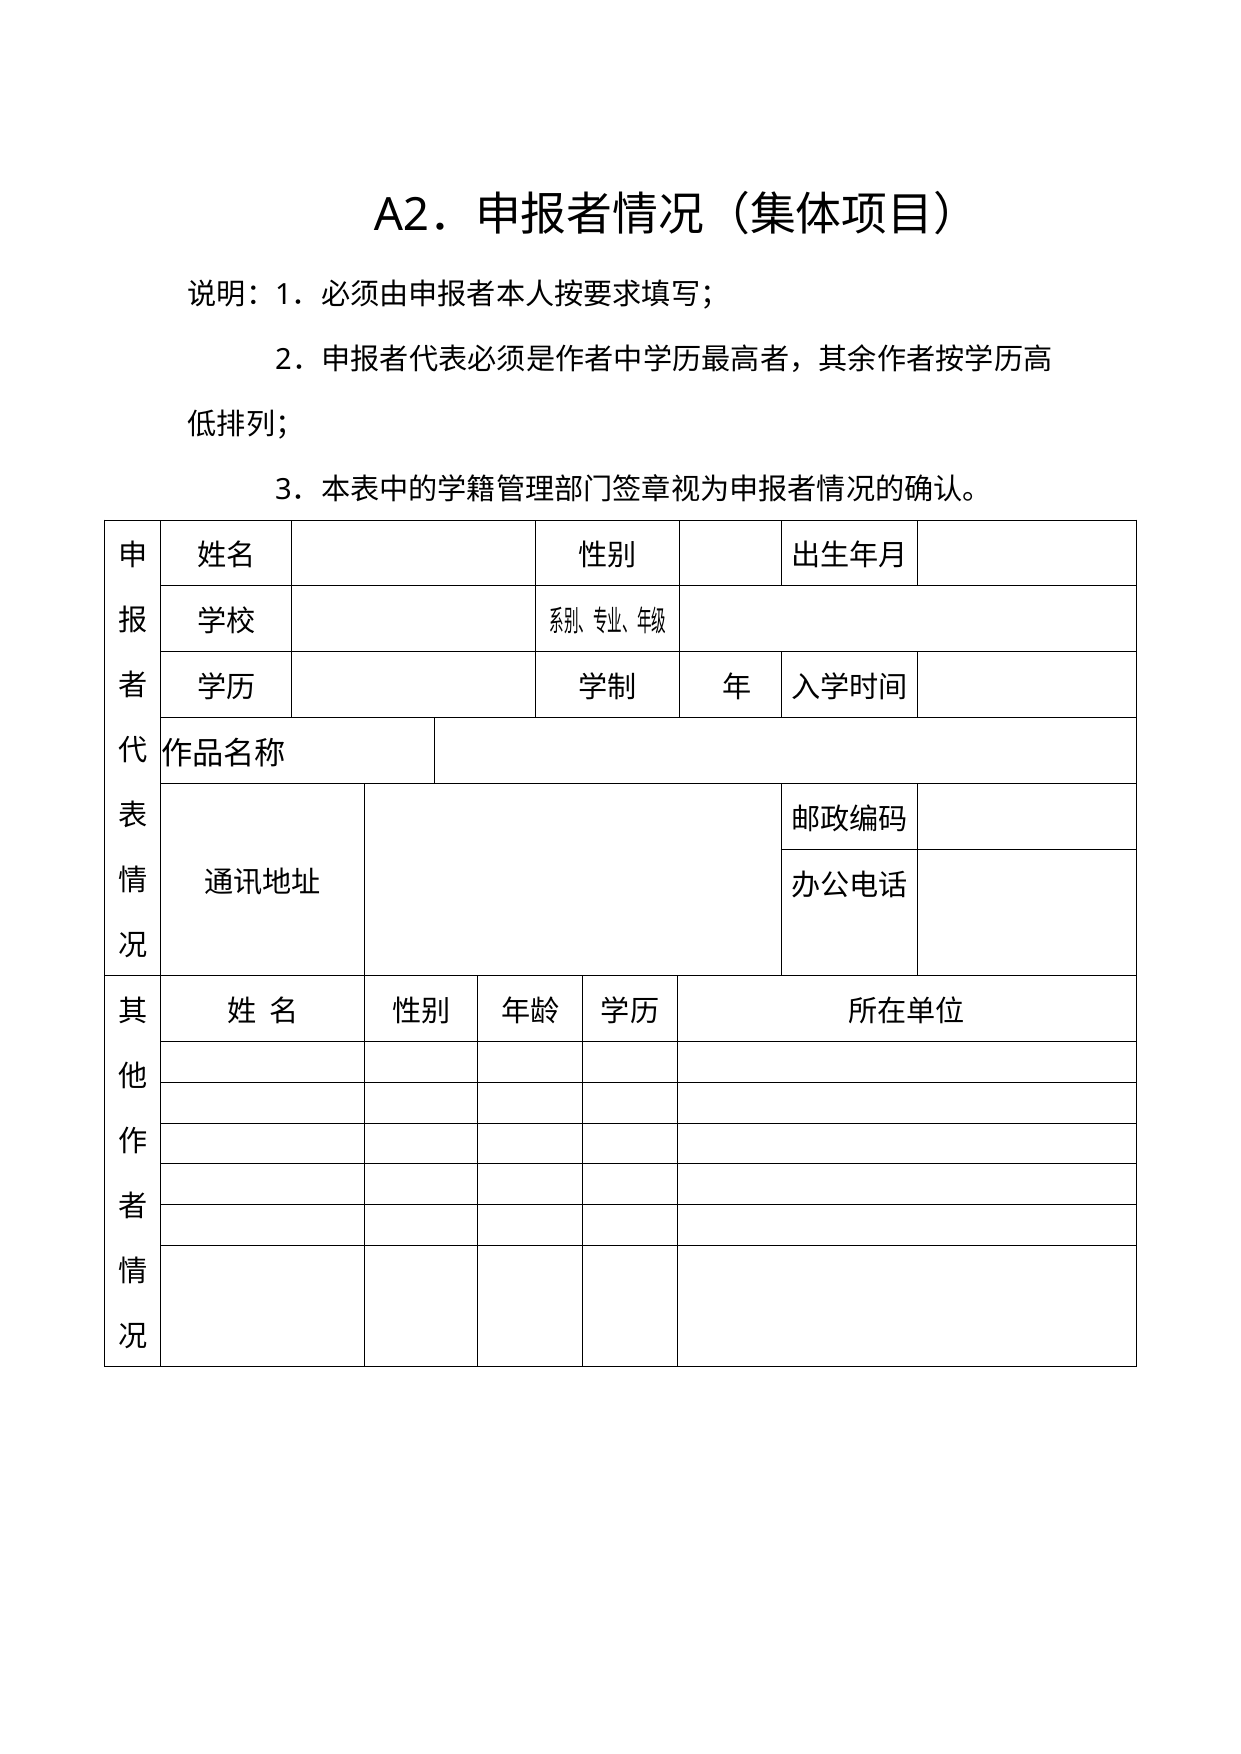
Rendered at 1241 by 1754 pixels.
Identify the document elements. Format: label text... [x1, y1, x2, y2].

table_cell [918, 850, 1136, 975]
table_cell 学历 [161, 652, 291, 717]
table_header 性别 [536, 521, 679, 585]
table_cell 作品名称 [161, 718, 434, 783]
table_cell [478, 1246, 582, 1366]
table_cell 办公电话 [782, 850, 917, 975]
table_cell [365, 1124, 477, 1163]
table_header [680, 521, 781, 585]
table_cell [678, 1164, 1136, 1204]
table_cell [478, 1124, 582, 1163]
table_cell [583, 1042, 677, 1082]
text 3．本表中的学籍管理部门签章视为申报者情况的确认。 [187, 454, 1053, 519]
table_cell [161, 1246, 364, 1366]
table_cell 年龄 [478, 976, 582, 1041]
table_cell [583, 1124, 677, 1163]
table_cell [292, 652, 535, 717]
table_cell [678, 1042, 1136, 1082]
text 2．申报者代表必须是作者中学历最高者，其余作者按学历高低排列； [187, 324, 1053, 454]
table_cell [365, 784, 781, 975]
table_cell [680, 586, 1136, 651]
table_cell [583, 1205, 677, 1245]
text A2．申报者情况（集体项目） [187, 162, 1053, 259]
table_header 出生年月 [782, 521, 917, 585]
table_cell 邮政编码 [782, 784, 917, 849]
table_header 申报者代表情况 [105, 521, 160, 975]
table_cell [161, 1124, 364, 1163]
text 说明：1．必须由申报者本人按要求填写； [187, 259, 1053, 324]
table_cell [678, 1205, 1136, 1245]
table_cell [365, 1164, 477, 1204]
table_cell [678, 1246, 1136, 1366]
table_cell 入学时间 [782, 652, 917, 717]
table_cell [478, 1164, 582, 1204]
table_cell [918, 784, 1136, 849]
table_cell 其他作者情况 [105, 976, 160, 1366]
table_cell [435, 718, 1136, 783]
table_cell [365, 1083, 477, 1122]
table_cell [292, 586, 535, 651]
table_cell [161, 1083, 364, 1122]
table_cell [583, 1164, 677, 1204]
table_cell 所在单位 [678, 976, 1136, 1041]
table_header 姓名 [161, 521, 291, 585]
table_cell [161, 1042, 364, 1082]
table_cell 学历 [583, 976, 677, 1041]
table_cell 通讯地址 [161, 784, 364, 975]
table_cell [161, 1164, 364, 1204]
table_cell 性别 [365, 976, 477, 1041]
table_cell [365, 1042, 477, 1082]
table_cell 学校 [161, 586, 291, 651]
table_cell 年 [680, 652, 781, 717]
table_cell [161, 1205, 364, 1245]
table_cell [583, 1246, 677, 1366]
table_cell [365, 1205, 477, 1245]
table_cell [478, 1042, 582, 1082]
table_header [918, 521, 1136, 585]
table_header [292, 521, 535, 585]
table_cell 学制 [536, 652, 679, 717]
table_cell [678, 1083, 1136, 1122]
table_cell [918, 652, 1136, 717]
table_cell [478, 1205, 582, 1245]
table_cell [478, 1083, 582, 1122]
table_cell 姓 名 [161, 976, 364, 1041]
table_cell [365, 1246, 477, 1366]
table_cell [678, 1124, 1136, 1163]
table_cell 系别、专业、年级 [536, 586, 679, 651]
table_cell [583, 1083, 677, 1122]
